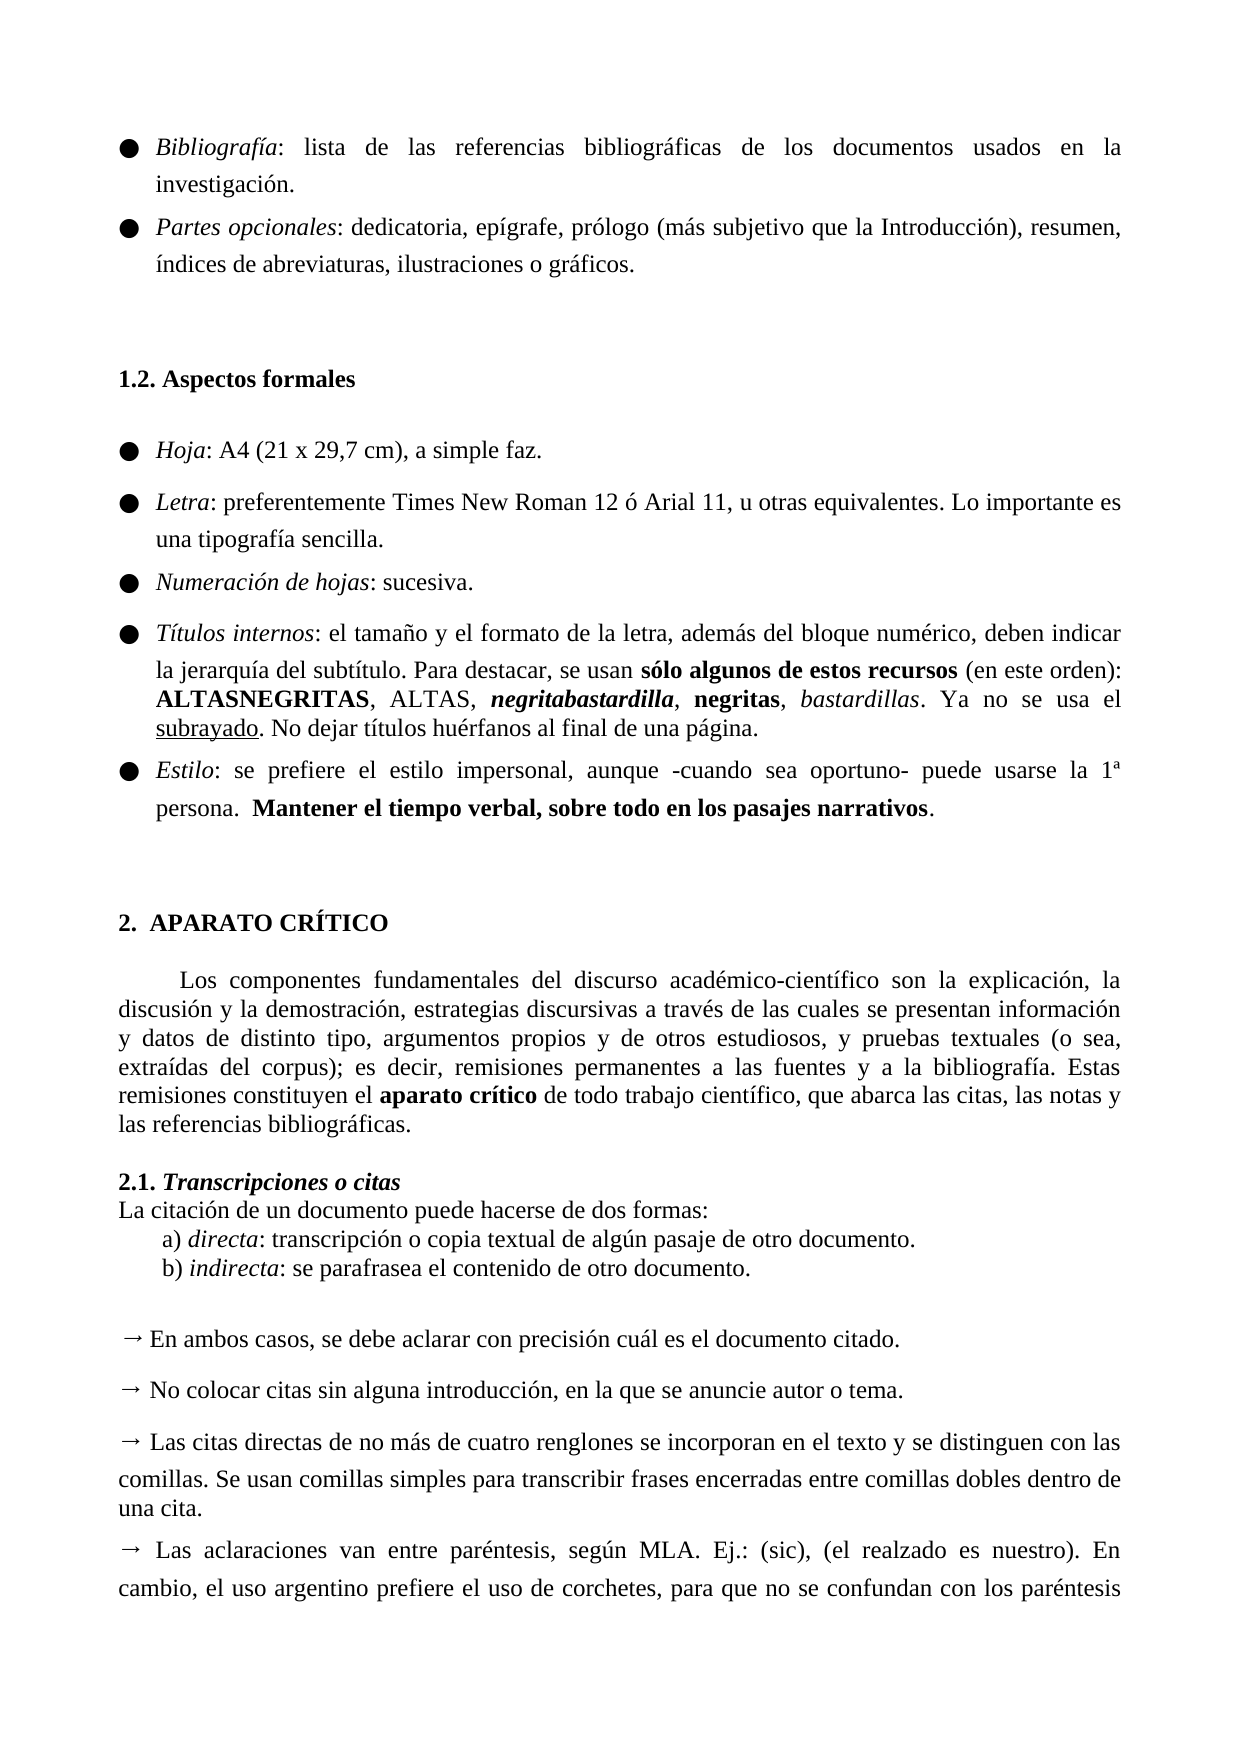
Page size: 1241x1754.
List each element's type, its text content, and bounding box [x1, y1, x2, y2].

text b) indirecta: se parafrasea el contenido de otro documento. [118, 1253, 1122, 1282]
text La citación de un documento puede hacerse de dos formas: [118, 1196, 1122, 1224]
text → No colocar citas sin alguna introducción, en la que se anuncie autor o tema. [118, 1362, 1122, 1413]
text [118, 1522, 1122, 1602]
list Estilo: se prefiere el estilo impersonal, aunque -cuando sea oportuno- puede usarse la 1ª persona. Mantener el tiempo verbal, sobre todo en los pasajes narrativos. [118, 742, 1122, 822]
list Partes opcionales: dedicatoria, epígrafe, prólogo (más subjetivo que la Introducción), resumen, índices de abreviaturas, ilustraciones o gráficos. [118, 198, 1122, 278]
text → En ambos casos, se debe aclarar con precisión cuál es el documento citado. [118, 1311, 1122, 1362]
text → Las citas directas de no más de cuatro renglones se incorporan en el texto y se distinguen con las comillas. Se usan comillas simples para transcribir frases encerradas entre comillas dobles dentro de una cita. [118, 1413, 1122, 1522]
text a) directa: transcripción o copia textual de algún pasaje de otro documento. [118, 1224, 1122, 1253]
text 1.2. Aspectos formales [118, 364, 1122, 393]
text 2. APARATO CRÍTICO [118, 908, 1122, 937]
list Letra: preferentemente Times New Roman 12 ó Arial 11, u otras equivalentes. Lo importante es una tipografía sencilla. [118, 473, 1122, 553]
list Hoja: A4 (21 x 29,7 cm), a simple faz. [118, 422, 1122, 473]
text Los componentes fundamentales del discurso académico-científico son la explicación, la discusión y la demostración, estrategias discursivas a través de las cuales se presentan información y datos de distinto tipo, argumentos propios y de otros estudiosos, y pruebas textuales (o sea, extraídas del corpus); es decir, remisiones permanentes a las fuentes y a la bibliografía. Estas remisiones constituyen el aparato crítico de todo trabajo científico, que abarca las citas, las notas y las referencias bibliográficas. [118, 966, 1122, 1138]
text 2.1. Transcripciones o citas [118, 1167, 1122, 1196]
list Títulos internos: el tamaño y el formato de la letra, además del bloque numérico, deben indicar la jerarquía del subtítulo. Para destacar, se usan sólo algunos de estos recursos (en este orden): ALTASNEGRITAS, ALTAS, negritabastardilla, negritas, bastardillas. Ya no se usa el subrayado. No dejar títulos huérfanos al final de una página. [118, 604, 1122, 742]
list Numeración de hojas: sucesiva. [118, 553, 1122, 604]
list Bibliografía: lista de las referencias bibliográficas de los documentos usados en la investigación. [118, 118, 1122, 198]
